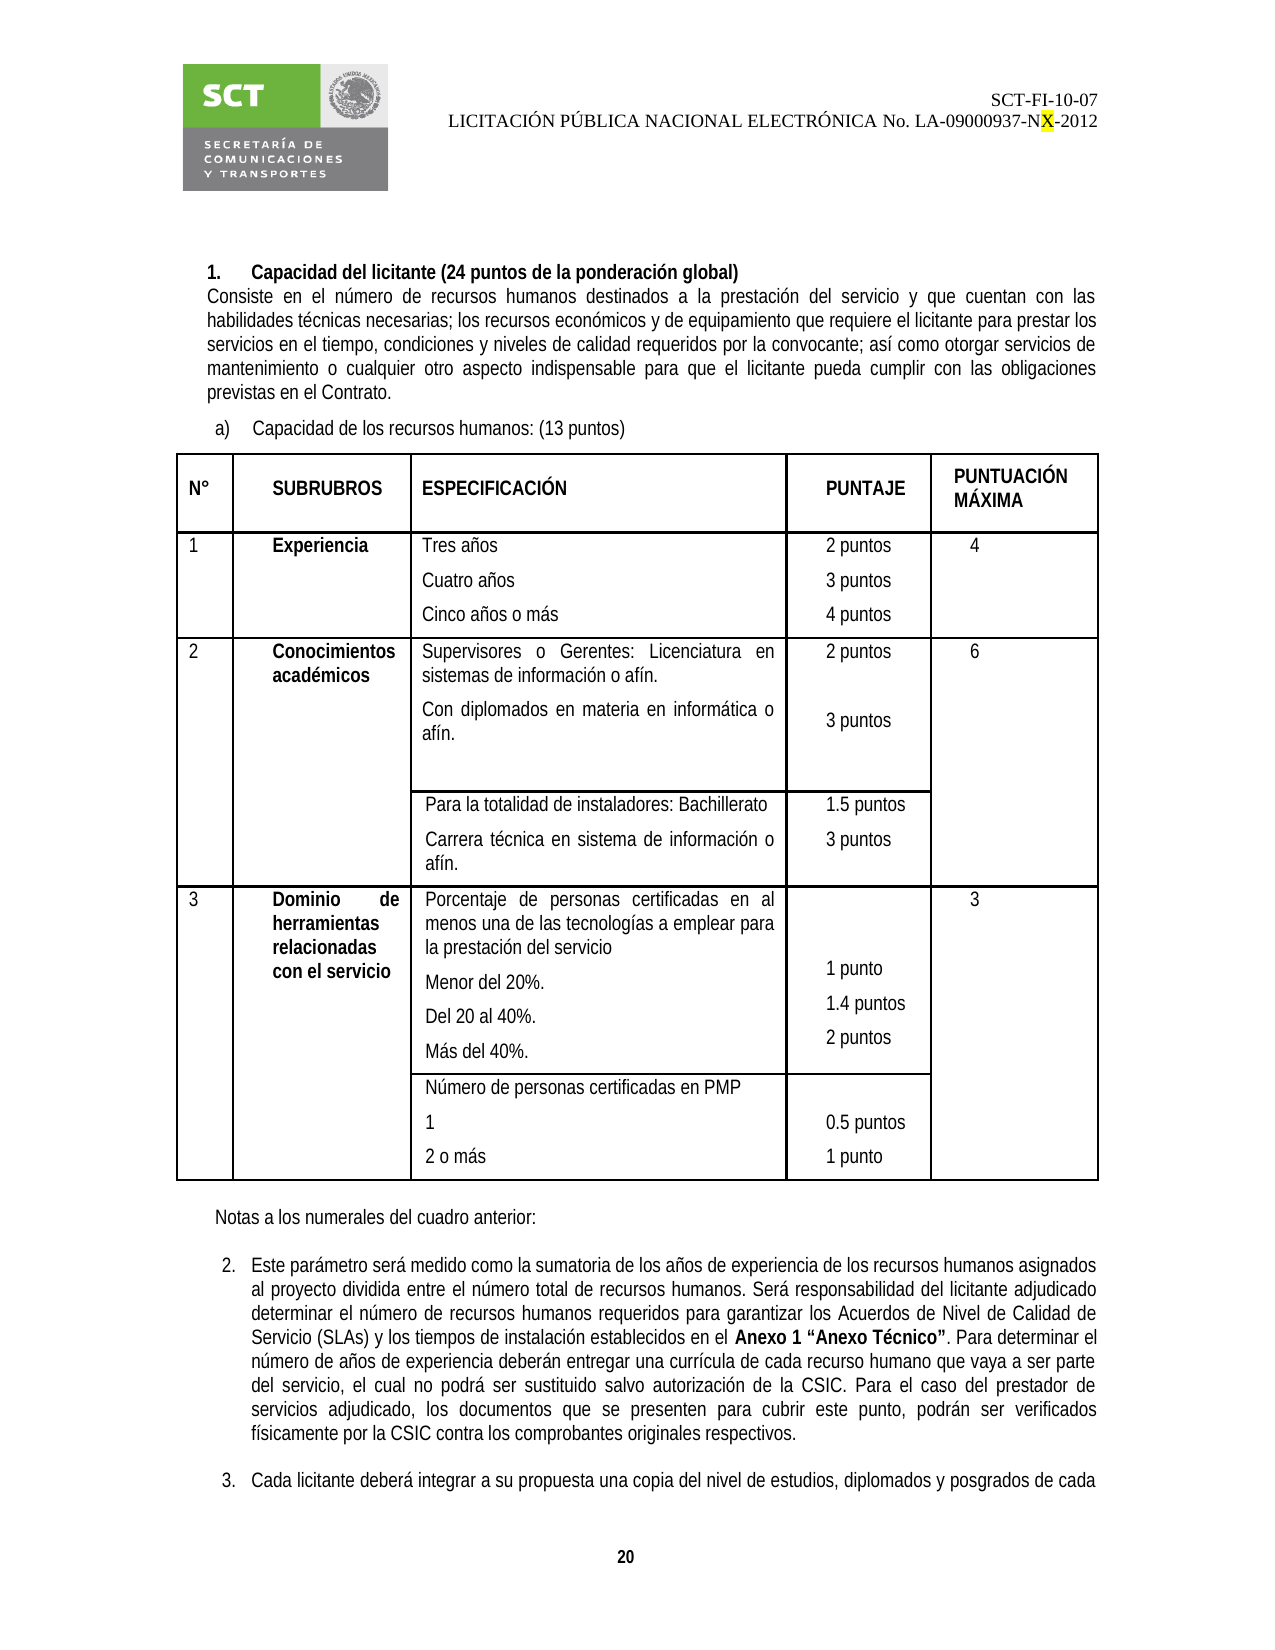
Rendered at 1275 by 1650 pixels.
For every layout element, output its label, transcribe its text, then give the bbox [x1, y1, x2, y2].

table_cell 0.5 puntos 1 punto [788, 1075, 930, 1179]
text Notas a los numerales del cuadro anterior: [215, 1205, 1098, 1229]
table_cell Para la totalidad de instaladores: Bachillerato Carrera técnica en sistema de información o afín. [412, 793, 785, 885]
table_cell 6 [932, 639, 1097, 885]
table_cell 4 [932, 534, 1097, 637]
table_cell Porcentaje de personas certificadas en al menos una de las tecnologías a emplear para la prestación del servicio Menor del 20%. Del 20 al 40%. Más del 40%. [412, 888, 785, 1073]
table_cell 3 [178, 888, 232, 1179]
table_cell Número de personas certificadas en PMP 1 2 o más [412, 1075, 785, 1179]
list Capacidad de los recursos humanos: (13 puntos) [215, 416, 1098, 440]
list Capacidad del licitante (24 puntos de la ponderación global) [207, 260, 1098, 284]
table_cell Conocimientos académicos [234, 639, 410, 885]
table_cell 2 [178, 639, 232, 885]
table_header Puntaje [788, 455, 930, 531]
table_header N° [178, 455, 232, 531]
table_cell Experiencia [234, 534, 410, 637]
table_cell 1.5 puntos 3 puntos [788, 793, 930, 885]
list Este parámetro será medido como la sumatoria de los años de experiencia de los recursos humanos asignados al proyecto dividida entre el número total de recursos humanos. Será responsabilidad del licitante adjudicado determinar el número de recursos humanos requeridos para garantizar los Acuerdos de Nivel de Calidad de Servicio (SLAs) y los tiempos de instalación establecidos en el Anexo 1 “Anexo Técnico”. Para determinar el número de años de experiencia deberán entregar una currícula de cada recurso humano que vaya a ser parte del servicio, el cual no podrá ser sustituido salvo autorización de la CSIC. Para el caso del prestador de servicios adjudicado, los documentos que se presenten para cubrir este punto, podrán ser verificados físicamente por la CSIC contra los comprobantes originales respectivos. [222, 1253, 1098, 1444]
table_header Especificación [412, 455, 785, 531]
table_cell 3 [932, 888, 1097, 1179]
text Consiste en el número de recursos humanos destinados a la prestación del servicio y que cuentan con las habilidades técnicas necesarias; los recursos económicos y de equipamiento que requiere el licitante para prestar los servicios en el tiempo, condiciones y niveles de calidad requeridos por la convocante; así como otorgar servicios de mantenimiento o cualquier otro aspecto indispensable para que el licitante pueda cumplir con las obligaciones previstas en el Contrato. [207, 284, 1098, 404]
table_cell 1 [178, 534, 232, 637]
table_header Puntuación máxima [932, 455, 1097, 531]
picture [182, 64, 389, 191]
table_cell Dominio de herramientas relacionadas con el servicio [234, 888, 410, 1179]
table_cell Tres años Cuatro años Cinco años o más [412, 534, 785, 637]
table_cell 1 punto 1.4 puntos 2 puntos [788, 888, 930, 1073]
table_cell 2 puntos 3 puntos [788, 639, 930, 790]
table_cell 2 puntos 3 puntos 4 puntos [788, 534, 930, 637]
table_header Subrubros [234, 455, 410, 531]
table_cell Supervisores o Gerentes: Licenciatura en sistemas de información o afín. Con diplomados en materia en informática o afín. [412, 639, 785, 790]
